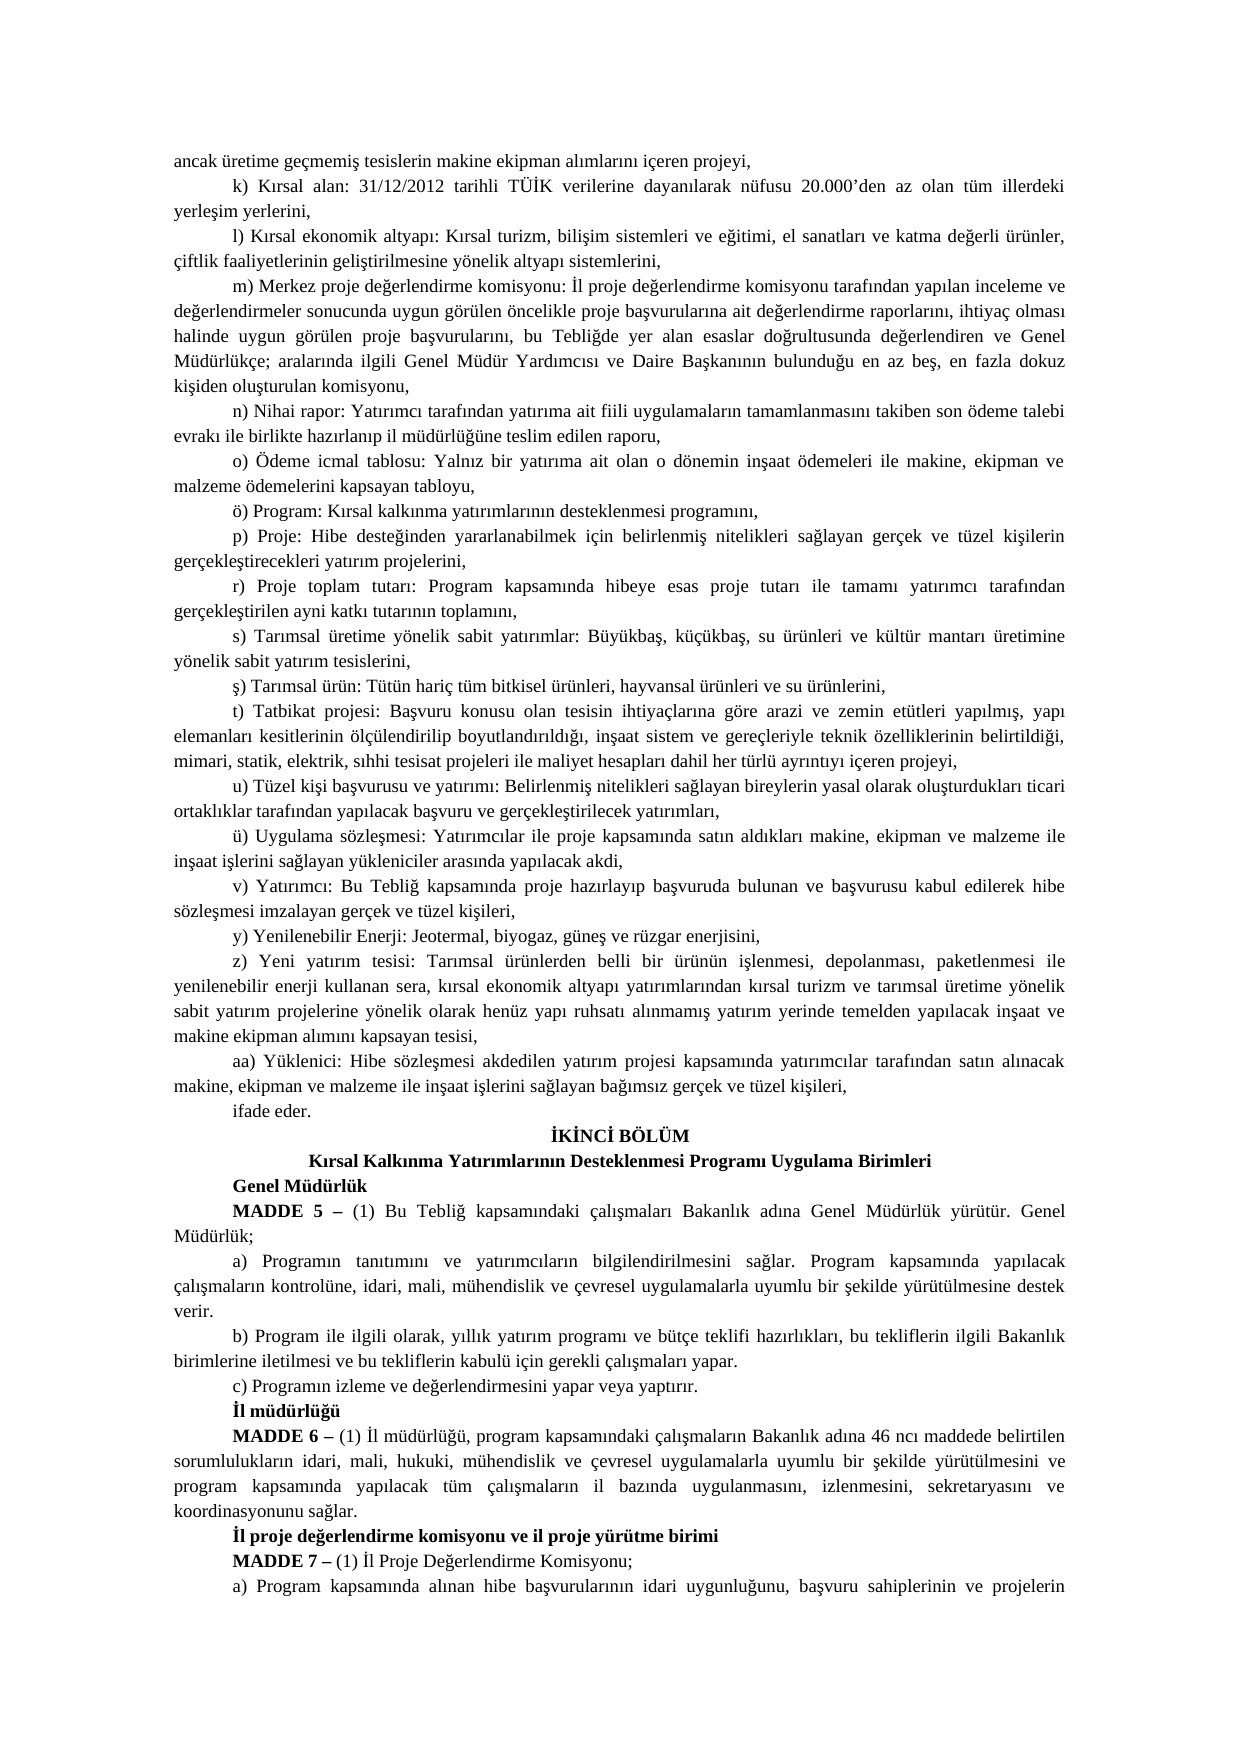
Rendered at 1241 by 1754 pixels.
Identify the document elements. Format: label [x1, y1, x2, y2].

table_header [146, 148, 1094, 1598]
